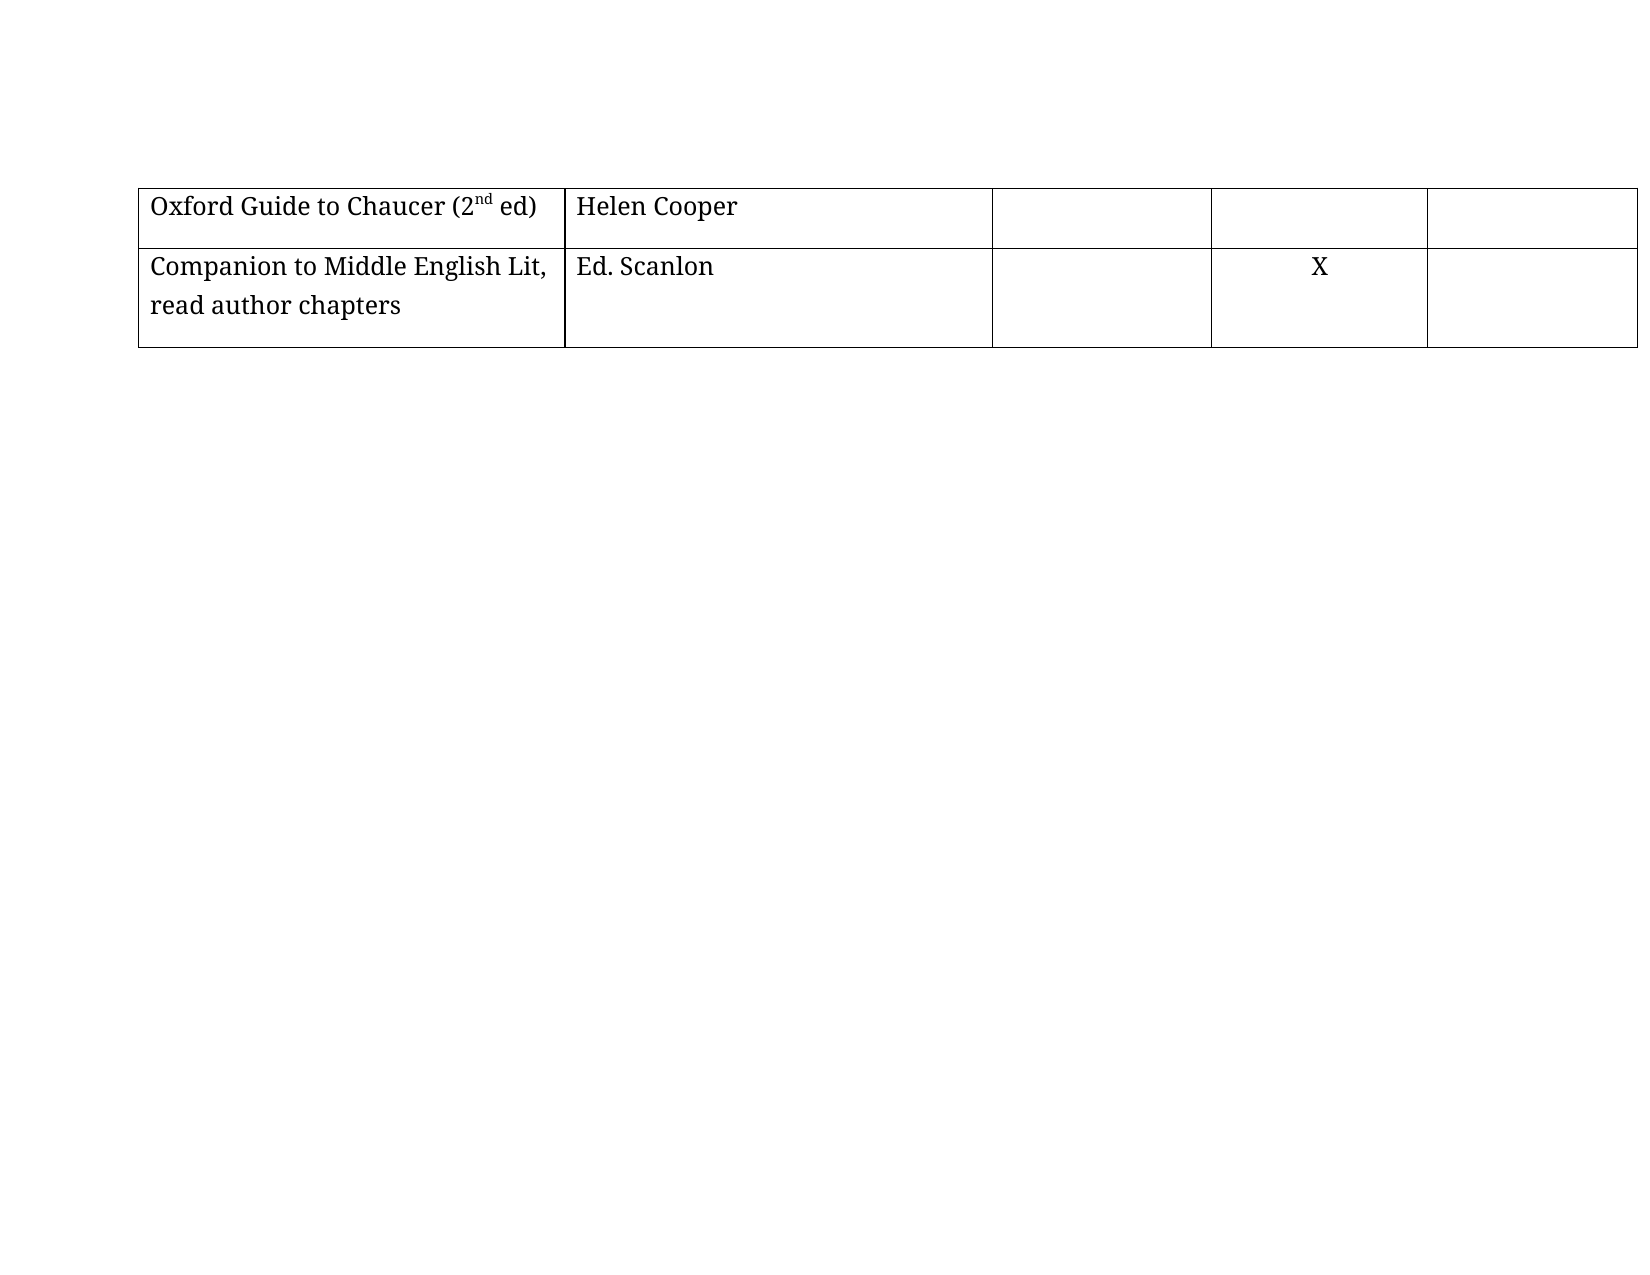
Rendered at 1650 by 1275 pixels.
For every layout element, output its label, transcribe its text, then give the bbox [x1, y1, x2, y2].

table_cell Helen Cooper [566, 189, 992, 248]
table_cell X [1212, 249, 1427, 347]
table_cell Ed. Scanlon [566, 249, 992, 347]
table_cell [993, 189, 1211, 248]
table_cell [1428, 249, 1637, 347]
table_cell [993, 249, 1211, 347]
table_cell [1212, 189, 1427, 248]
table_cell [1428, 189, 1637, 248]
table_cell Oxford Guide to Chaucer (2nd ed) [139, 189, 564, 248]
table_cell Companion to Middle English Lit, read author chapters [139, 249, 564, 347]
